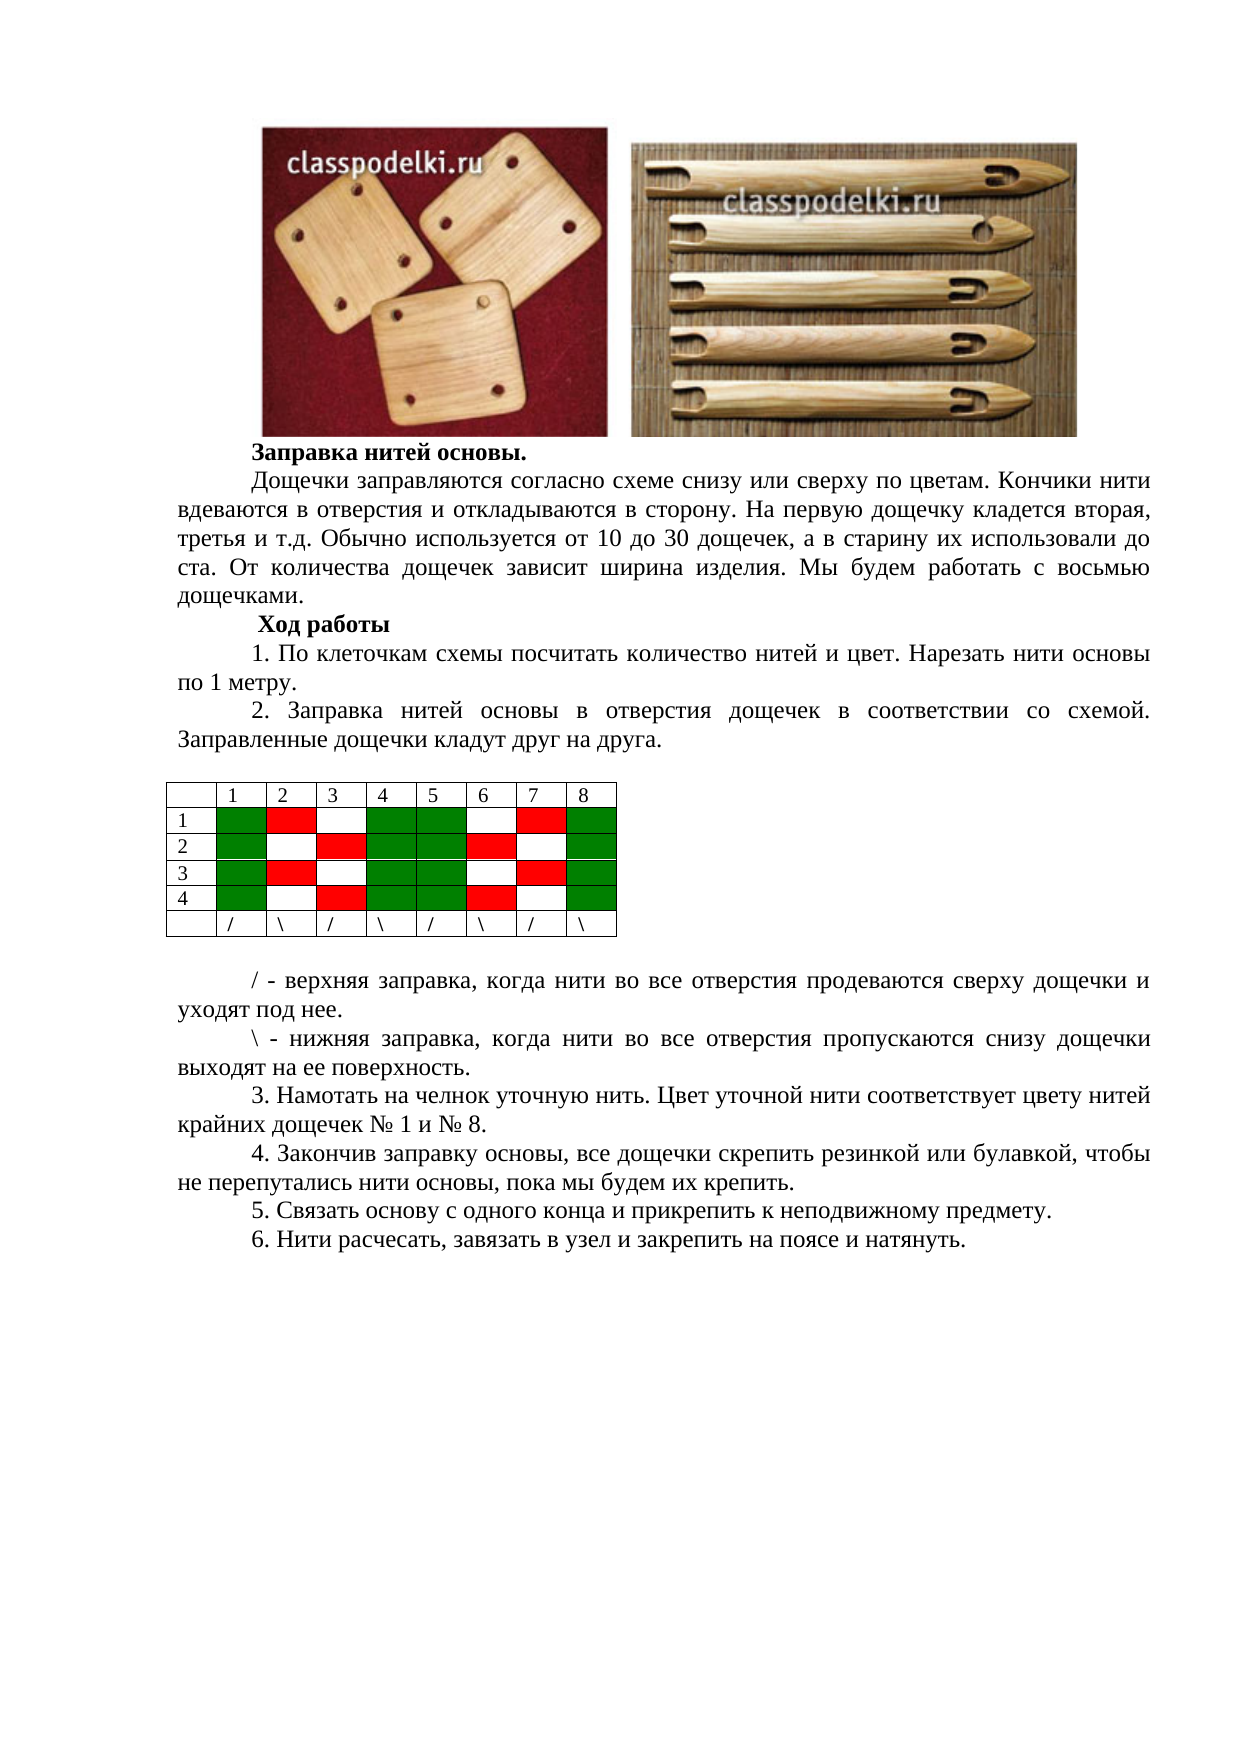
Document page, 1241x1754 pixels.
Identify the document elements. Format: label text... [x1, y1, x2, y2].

table_cell [517, 834, 566, 859]
table_cell [267, 886, 316, 910]
table_header 6 [467, 783, 516, 807]
table_cell [367, 886, 416, 910]
table_header 3 [317, 783, 366, 807]
text \ - нижняя заправка, когда нити во все отверстия пропускаются снизу дощечки выходят на ее поверхность. [177, 1023, 1152, 1081]
table_cell / [517, 911, 566, 936]
table_cell [417, 861, 466, 885]
table_cell \ [567, 911, 616, 936]
table_cell [517, 886, 566, 910]
text Заправка нитей основы. [177, 437, 1152, 466]
table_cell [367, 834, 416, 859]
table_header 5 [417, 783, 466, 807]
table_cell [217, 861, 266, 885]
table_header [167, 783, 216, 807]
table_cell [367, 861, 416, 885]
table_cell / [317, 911, 366, 936]
text 1. По клеточкам схемы посчитать количество нитей и цвет. Нарезать нити основы по . [177, 638, 1152, 696]
table_cell \ [267, 911, 316, 936]
text 5. Связать основу с одного конца и прикрепить к неподвижному предмету. [177, 1196, 1152, 1224]
table_cell [217, 834, 266, 859]
table_cell [567, 886, 616, 910]
table_cell [267, 834, 316, 859]
table_cell \ [367, 911, 416, 936]
table_cell [267, 861, 316, 885]
table_cell [167, 911, 216, 936]
text Дощечки заправляются согласно схеме снизу или сверху по цветам. Кончики нити вдеваются в отверстия и откладываются в сторону. На первую дощечку кладется вторая, третья и т.д. Обычно используется от 10 до 30 дощечек, а в старину их использовали до ста. От количества дощечек зависит ширина изделия. Мы будем работать с восьмью дощечками. [177, 466, 1152, 609]
table_cell [417, 808, 466, 833]
table_cell [217, 886, 266, 910]
table_cell [417, 886, 466, 910]
table_cell [467, 808, 516, 833]
table_cell / [417, 911, 466, 936]
table_cell [267, 808, 316, 833]
table_cell [317, 834, 366, 859]
table_cell [367, 808, 416, 833]
table_cell [567, 808, 616, 833]
table_cell 1 [167, 808, 216, 833]
table_cell [517, 861, 566, 885]
table_header 7 [517, 783, 566, 807]
text 6. Нити расчесать, завязать в узел и закрепить на поясе и натянуть. [177, 1224, 1152, 1253]
table_header 1 [217, 783, 266, 807]
table_cell \ [467, 911, 516, 936]
text Ход работы [177, 609, 1152, 638]
table_cell [317, 808, 366, 833]
picture [251, 118, 1078, 437]
table_header 2 [267, 783, 316, 807]
table_cell [467, 886, 516, 910]
table_cell 2 [167, 834, 216, 859]
table_cell [517, 808, 566, 833]
text 2. Заправка нитей основы в отверстия дощечек в соответствии со схемой. Заправленные дощечки кладут друг на друга. [177, 696, 1152, 753]
text 4. Закончив заправку основы, все дощечки скрепить резинкой или булавкой, чтобы не перепутались нити основы, пока мы будем их крепить. [177, 1138, 1152, 1196]
table_cell [317, 886, 366, 910]
table_cell [567, 861, 616, 885]
table_cell 3 [167, 861, 216, 885]
text / - верхняя заправка, когда нити во все отверстия продеваются сверху дощечки и уходят под нее. [177, 966, 1152, 1023]
table_cell [417, 834, 466, 859]
table_header 8 [567, 783, 616, 807]
table_cell [467, 861, 516, 885]
table_cell [567, 834, 616, 859]
table_cell [217, 808, 266, 833]
text 3. Намотать на челнок уточную нить. Цвет уточной нити соответствует цвету нитей крайних дощечек № 1 и № 8. [177, 1081, 1152, 1138]
table_cell / [217, 911, 266, 936]
table_cell 4 [167, 886, 216, 910]
table_cell [467, 834, 516, 859]
table_cell [317, 861, 366, 885]
table_header 4 [367, 783, 416, 807]
